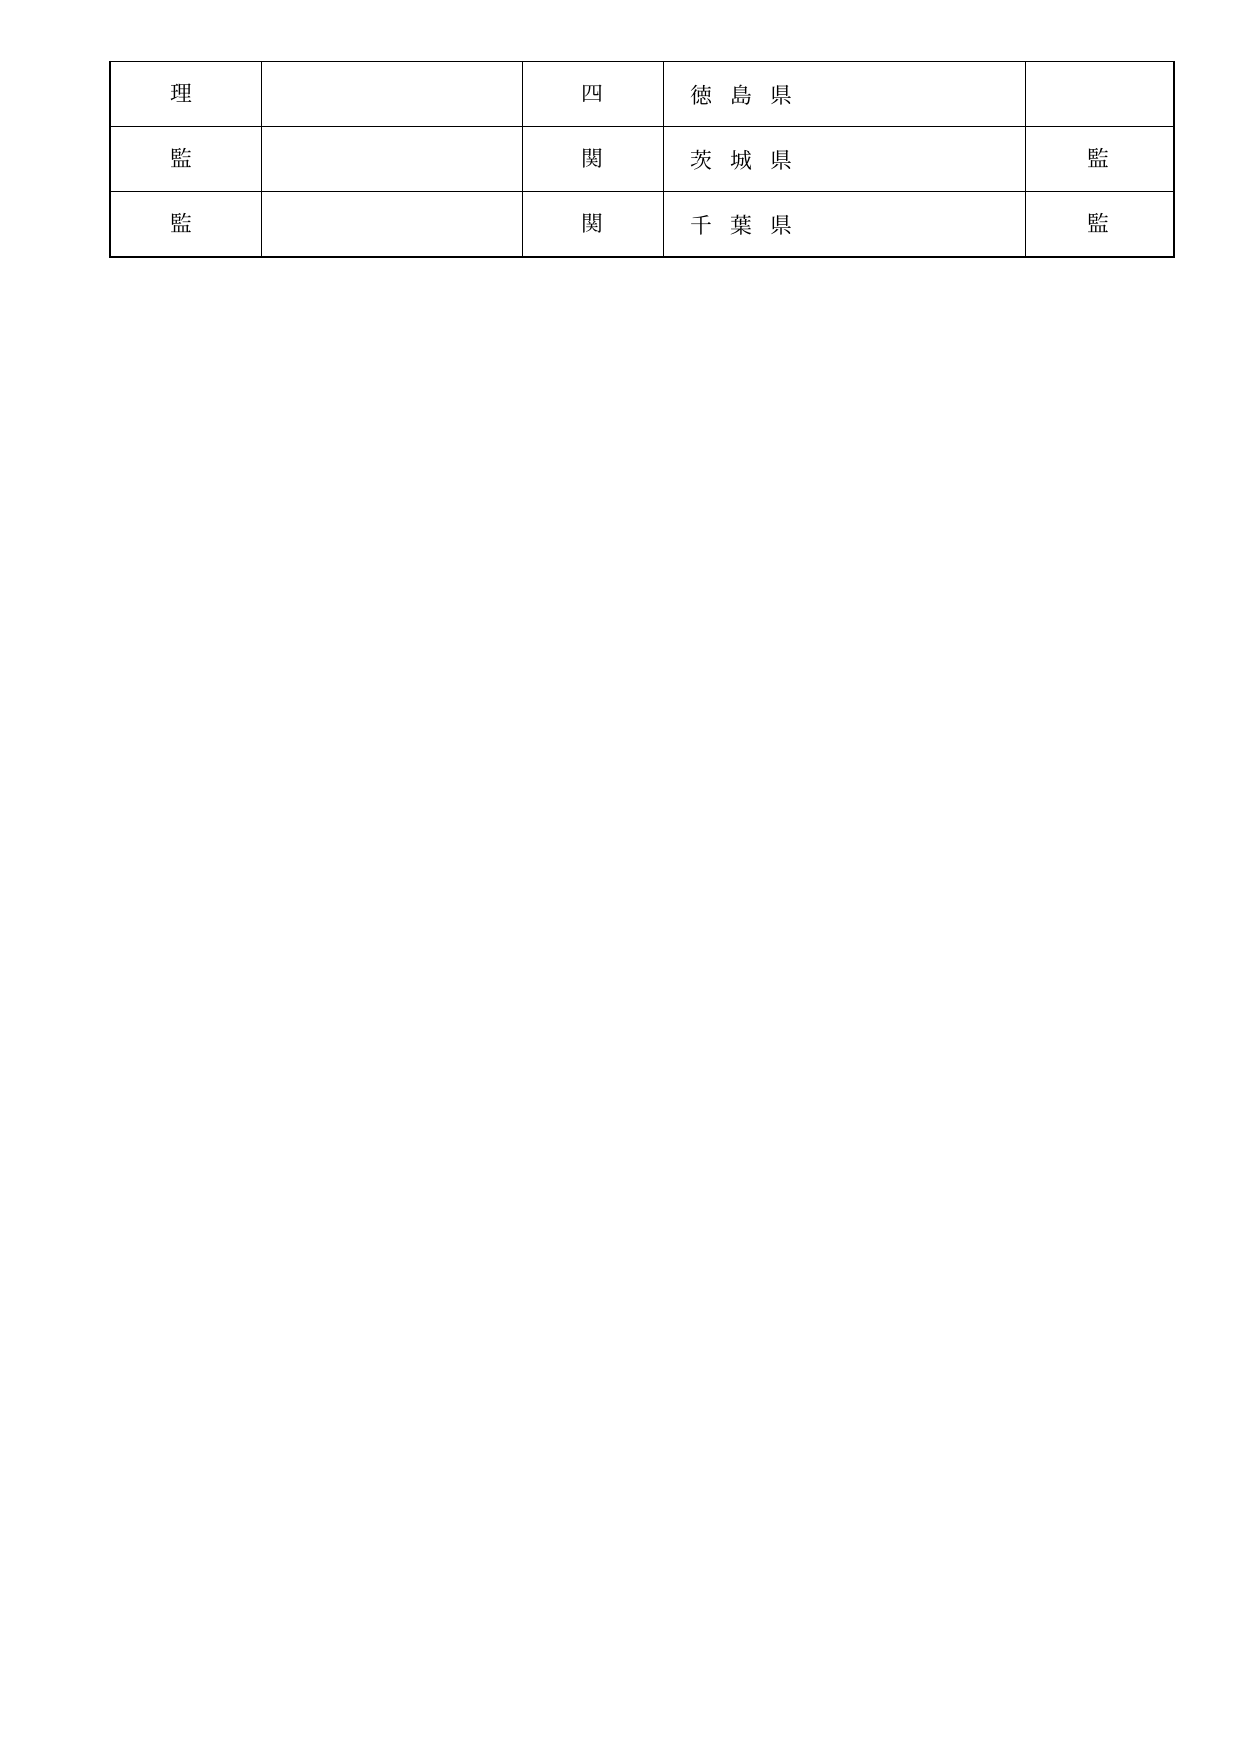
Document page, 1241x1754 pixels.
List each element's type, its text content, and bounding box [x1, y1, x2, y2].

table_cell 四 国 [523, 62, 663, 126]
table_cell [1026, 62, 1173, 126]
table_cell 監 事 [1026, 192, 1173, 256]
table_cell 徳島県 [664, 62, 1025, 126]
table_cell 理 事 [111, 62, 261, 126]
table_cell [262, 127, 522, 191]
table_cell 茨城県 [664, 127, 1025, 191]
table_cell [262, 62, 522, 126]
table_cell 千葉県 [664, 192, 1025, 256]
table_cell 関 東 [523, 127, 663, 191]
table_cell 監 事 [111, 192, 261, 256]
table_cell 監 事 [1026, 127, 1173, 191]
table_cell [262, 192, 522, 256]
table_cell 監 事 [111, 127, 261, 191]
table_cell 関 東 [523, 192, 663, 256]
